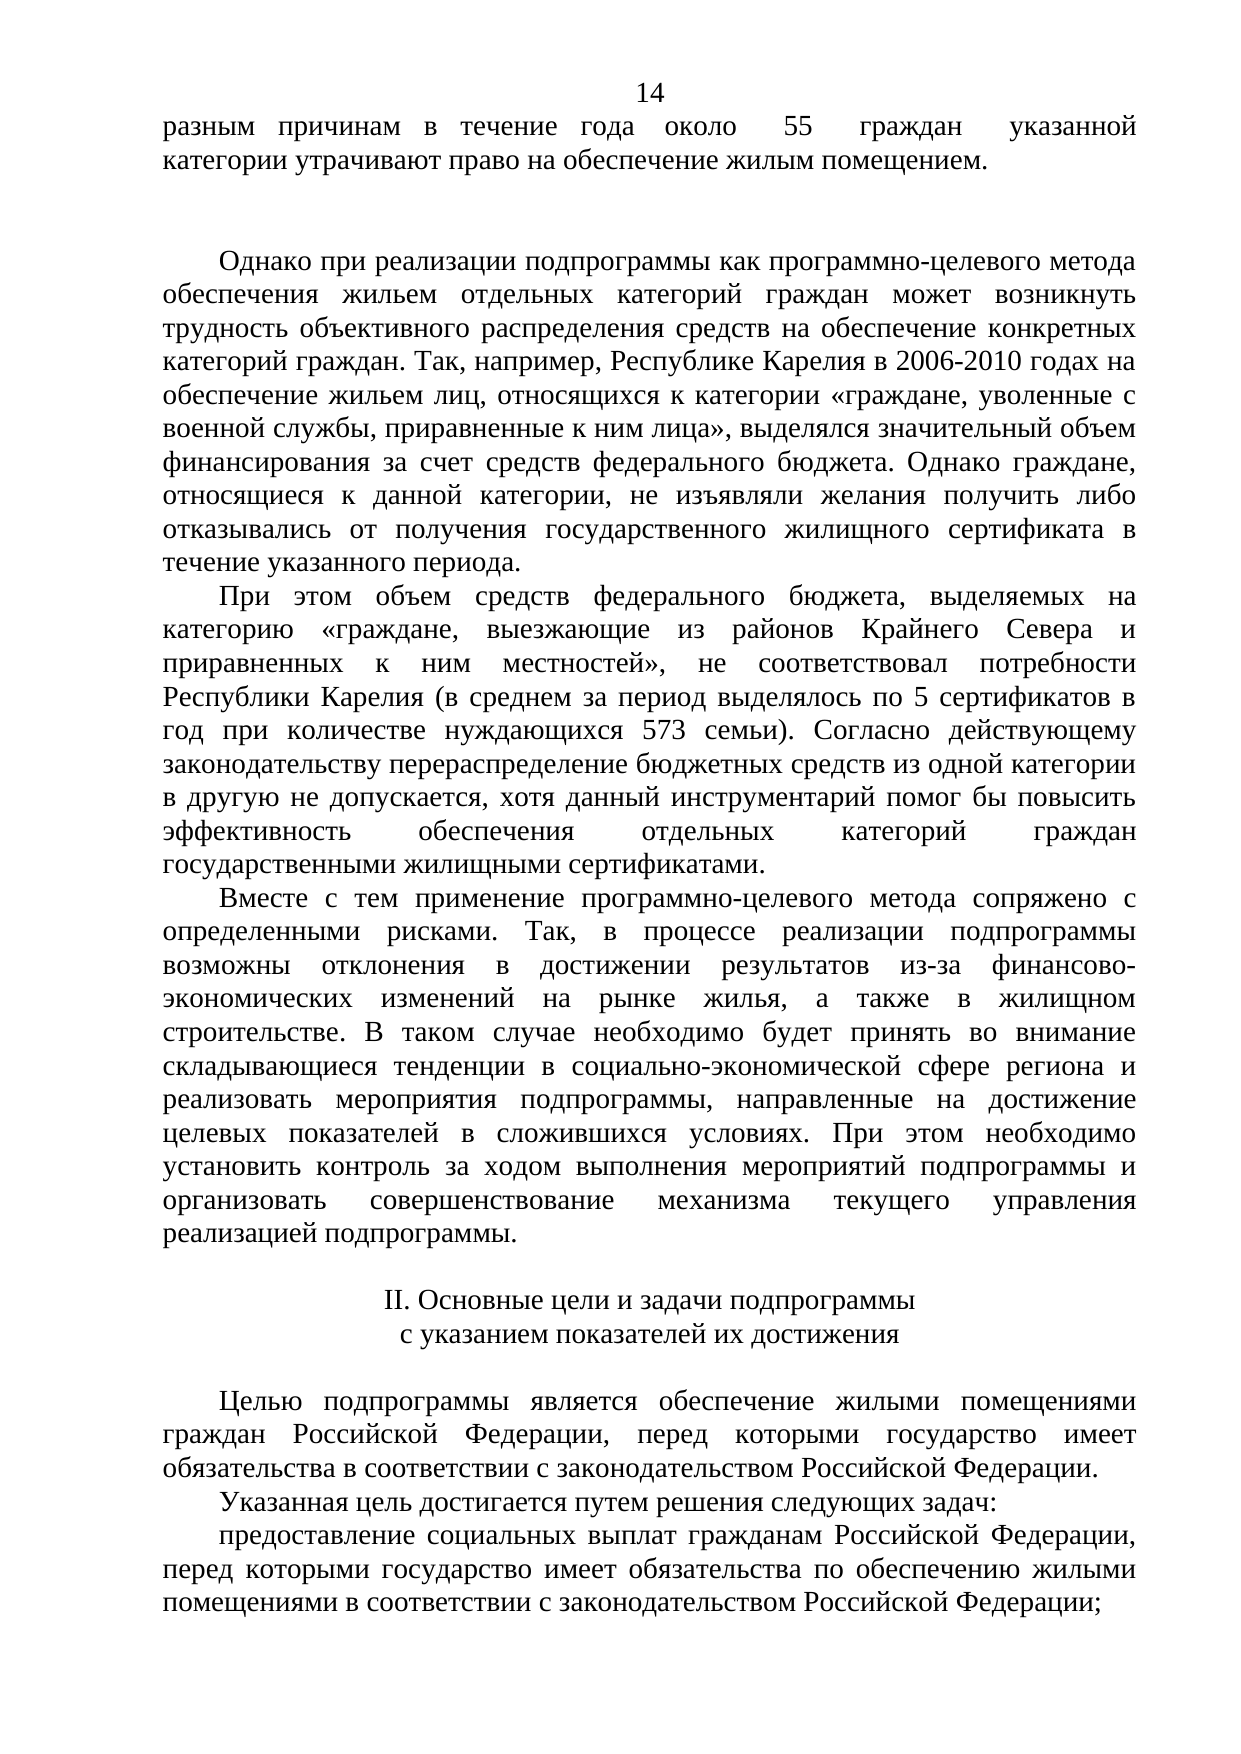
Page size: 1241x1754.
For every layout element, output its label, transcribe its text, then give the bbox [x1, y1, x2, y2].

text Вместе с тем применение программно-целевого метода сопряжено с определенными рисками. Так, в процессе реализации подпрограммы возможны отклонения в достижении результатов из-за финансово-экономических изменений на рынке жилья, а также в жилищном строительстве. В таком случае необходимо будет принять во внимание складывающиеся тенденции в социально-экономической сфере региона и реализовать мероприятия подпрограммы, направленные на достижение целевых показателей в сложившихся условиях. При этом необходимо установить контроль за ходом выполнения мероприятий подпрограммы и организовать совершенствование механизма текущего управления реализацией подпрограммы. [162, 880, 1137, 1249]
text с указанием показателей их достижения [162, 1316, 1137, 1349]
text Целью подпрограммы является обеспечение жилыми помещениями граждан Российской Федерации, перед которыми государство имеет обязательства в соответствии с законодательством Российской Федерации. [162, 1383, 1137, 1484]
text При этом объем средств федерального бюджета, выделяемых на категорию «граждане, выезжающие из районов Крайнего Севера и приравненных к ним местностей», не соответствовал потребности Республики Карелия (в среднем за период выделялось по 5 сертификатов в год при количестве нуждающихся 573 семьи). Согласно действующему законодательству перераспределение бюджетных средств из одной категории в другую не допускается, хотя данный инструментарий помог бы повысить эффективность обеспечения отдельных категорий граждан государственными жилищными сертификатами. [162, 578, 1137, 880]
text II. Основные цели и задачи подпрограммы [162, 1282, 1137, 1316]
text предоставление социальных выплат гражданам Российской Федерации, перед которыми государство имеет обязательства по обеспечению жилыми помещениями в соответствии с законодательством Российской Федерации; [162, 1517, 1137, 1618]
text Указанная цель достигается путем решения следующих задач: [162, 1484, 1137, 1517]
text Однако при реализации подпрограммы как программно-целевого метода обеспечения жильем отдельных категорий граждан может возникнуть трудность объективного распределения средств на обеспечение конкретных категорий граждан. Так, например, Республике Карелия в 2006-2010 годах на обеспечение жильем лиц, относящихся к категории «граждане, уволенные с военной службы, приравненные к ним лица», выделялся значительный объем финансирования за счет средств федерального бюджета. Однако граждане, относящиеся к данной категории, не изъявляли желания получить либо отказывались от получения государственного жилищного сертификата в течение указанного периода. [162, 243, 1137, 578]
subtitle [162, 108, 1137, 176]
